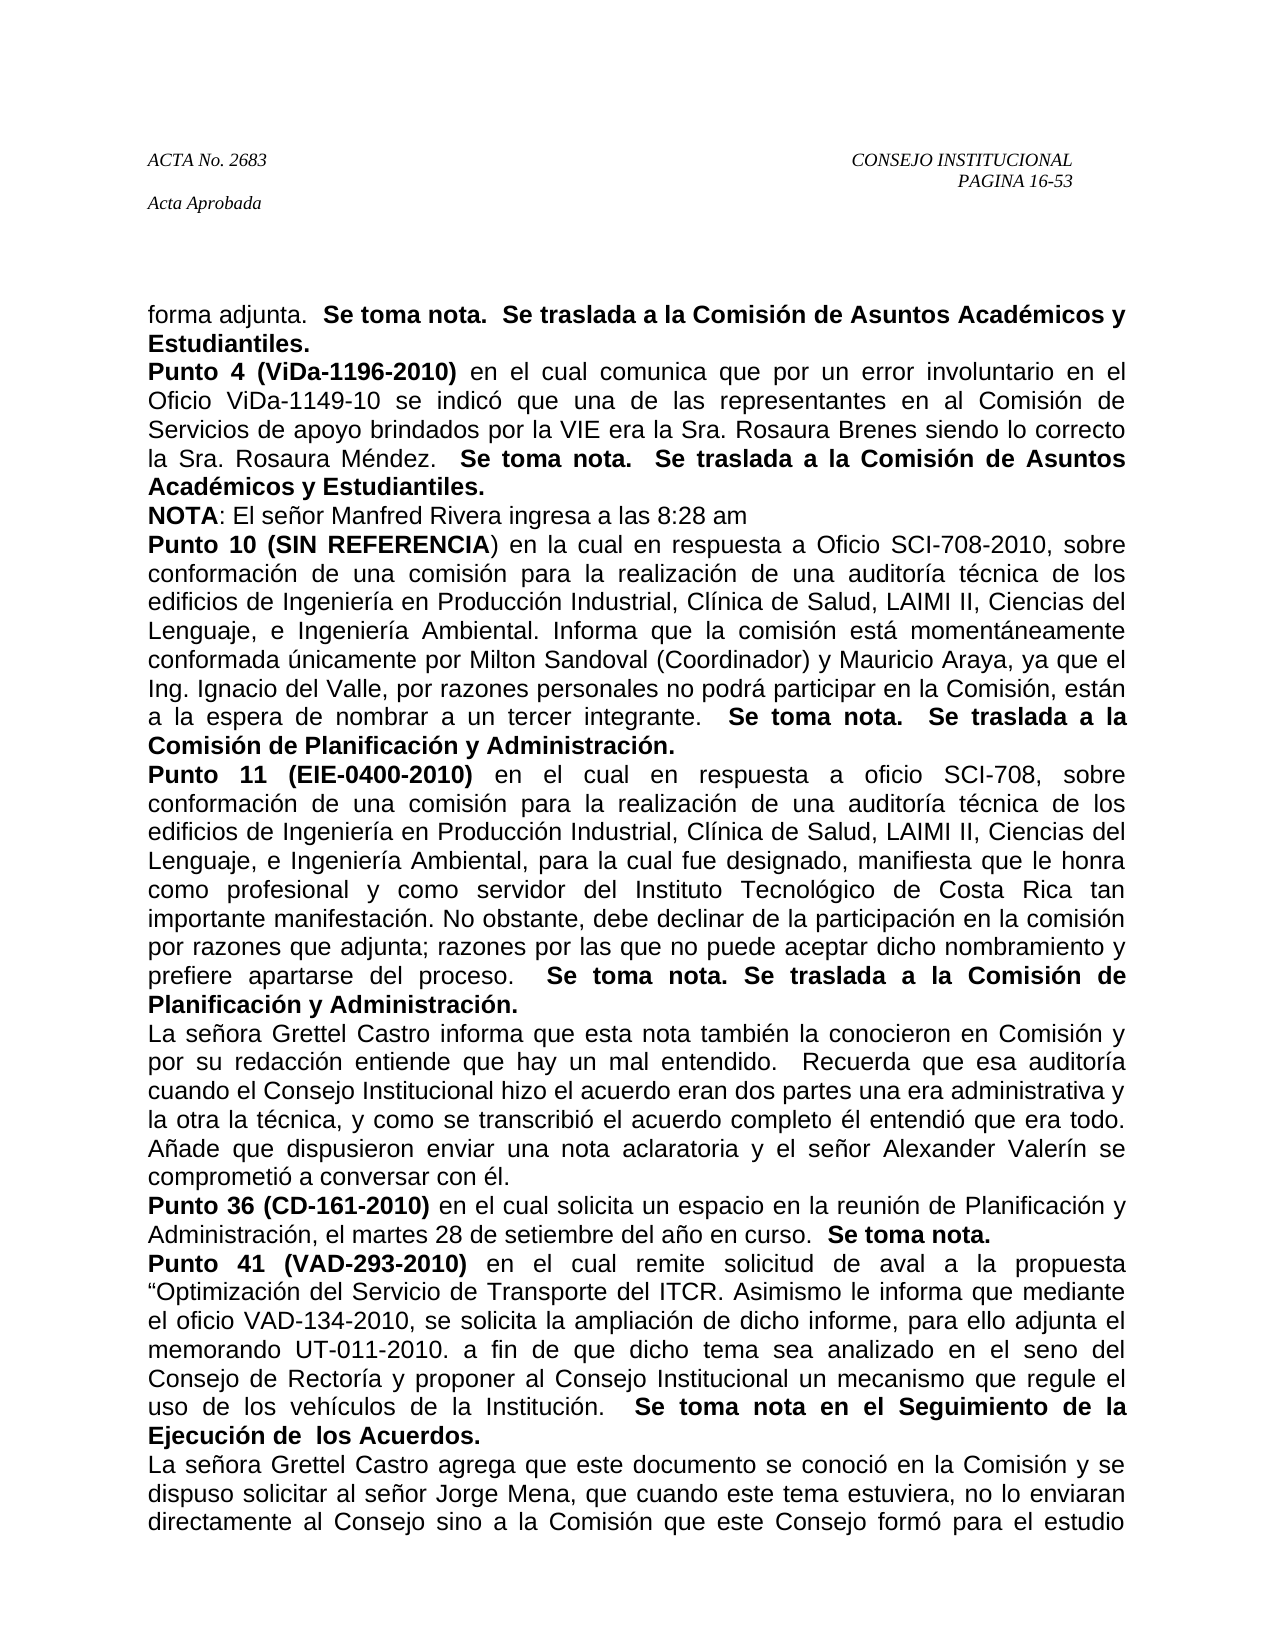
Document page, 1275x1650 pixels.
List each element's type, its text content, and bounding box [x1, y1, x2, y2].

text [148, 300, 1127, 357]
text NOTA: El señor Manfred Rivera ingresa a las 8:28 am [148, 501, 1127, 530]
text Punto 36 (CD-161-2010) en el cual solicita un espacio en la reunión de Planificación y Administración, el martes 28 de setiembre del año en curso. Se toma nota. [148, 1191, 1127, 1248]
text Punto 4 (ViDa-1196-2010) en el cual comunica que por un error involuntario en el Oficio ViDa-1149-10 se indicó que una de las representantes en al Comisión de Servicios de apoyo brindados por la VIE era la Sra. Rosaura Brenes siendo lo correcto la Sra. Rosaura Méndez. Se toma nota. Se traslada a la Comisión de Asuntos Académicos y Estudiantiles. [148, 357, 1127, 501]
text Punto 11 (EIE-0400-2010) en el cual en respuesta a oficio SCI-708, sobre conformación de una comisión para la realización de una auditoría técnica de los edificios de Ingeniería en Producción Industrial, Clínica de Salud, LAIMI II, Ciencias del Lenguaje, e Ingeniería Ambiental, para la cual fue designado, manifiesta que le honra como profesional y como servidor del Instituto Tecnológico de Costa Rica tan importante manifestación. No obstante, debe declinar de la participación en la comisión por razones que adjunta; razones por las que no puede aceptar dicho nombramiento y prefiere apartarse del proceso. Se toma nota. Se traslada a la Comisión de Planificación y Administración. [148, 760, 1127, 1018]
text La señora Grettel Castro informa que esta nota también la conocieron en Comisión y por su redacción entiende que hay un mal entendido. Recuerda que esa auditoría cuando el Consejo Institucional hizo el acuerdo eran dos partes una era administrativa y la otra la técnica, y como se transcribió el acuerdo completo él entendió que era todo. Añade que dispusieron enviar una nota aclaratoria y el señor Alexander Valerín se comprometió a conversar con él. [148, 1018, 1127, 1191]
text Punto 41 (VAD-293-2010) en el cual remite solicitud de aval a la propuesta “Optimización del Servicio de Transporte del ITCR. Asimismo le informa que mediante el oficio VAD-134-2010, se solicita la ampliación de dicho informe, para ello adjunta el memorando UT-011-2010. a fin de que dicho tema sea analizado en el seno del Consejo de Rectoría y proponer al Consejo Institucional un mecanismo que regule el uso de los vehículos de la Institución. Se toma nota en el Seguimiento de la Ejecución de los Acuerdos. [148, 1248, 1127, 1450]
text Punto 10 (SIN REFERENCIA) en la cual en respuesta a Oficio SCI-708-2010, sobre conformación de una comisión para la realización de una auditoría técnica de los edificios de Ingeniería en Producción Industrial, Clínica de Salud, LAIMI II, Ciencias del Lenguaje, e Ingeniería Ambiental. Informa que la comisión está momentáneamente conformada únicamente por Milton Sandoval (Coordinador) y Mauricio Araya, ya que el Ing. Ignacio del Valle, por razones personales no podrá participar en la Comisión, están a la espera de nombrar a un tercer integrante. Se toma nota. Se traslada a la Comisión de Planificación y Administración. [148, 530, 1127, 760]
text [148, 1450, 1127, 1536]
